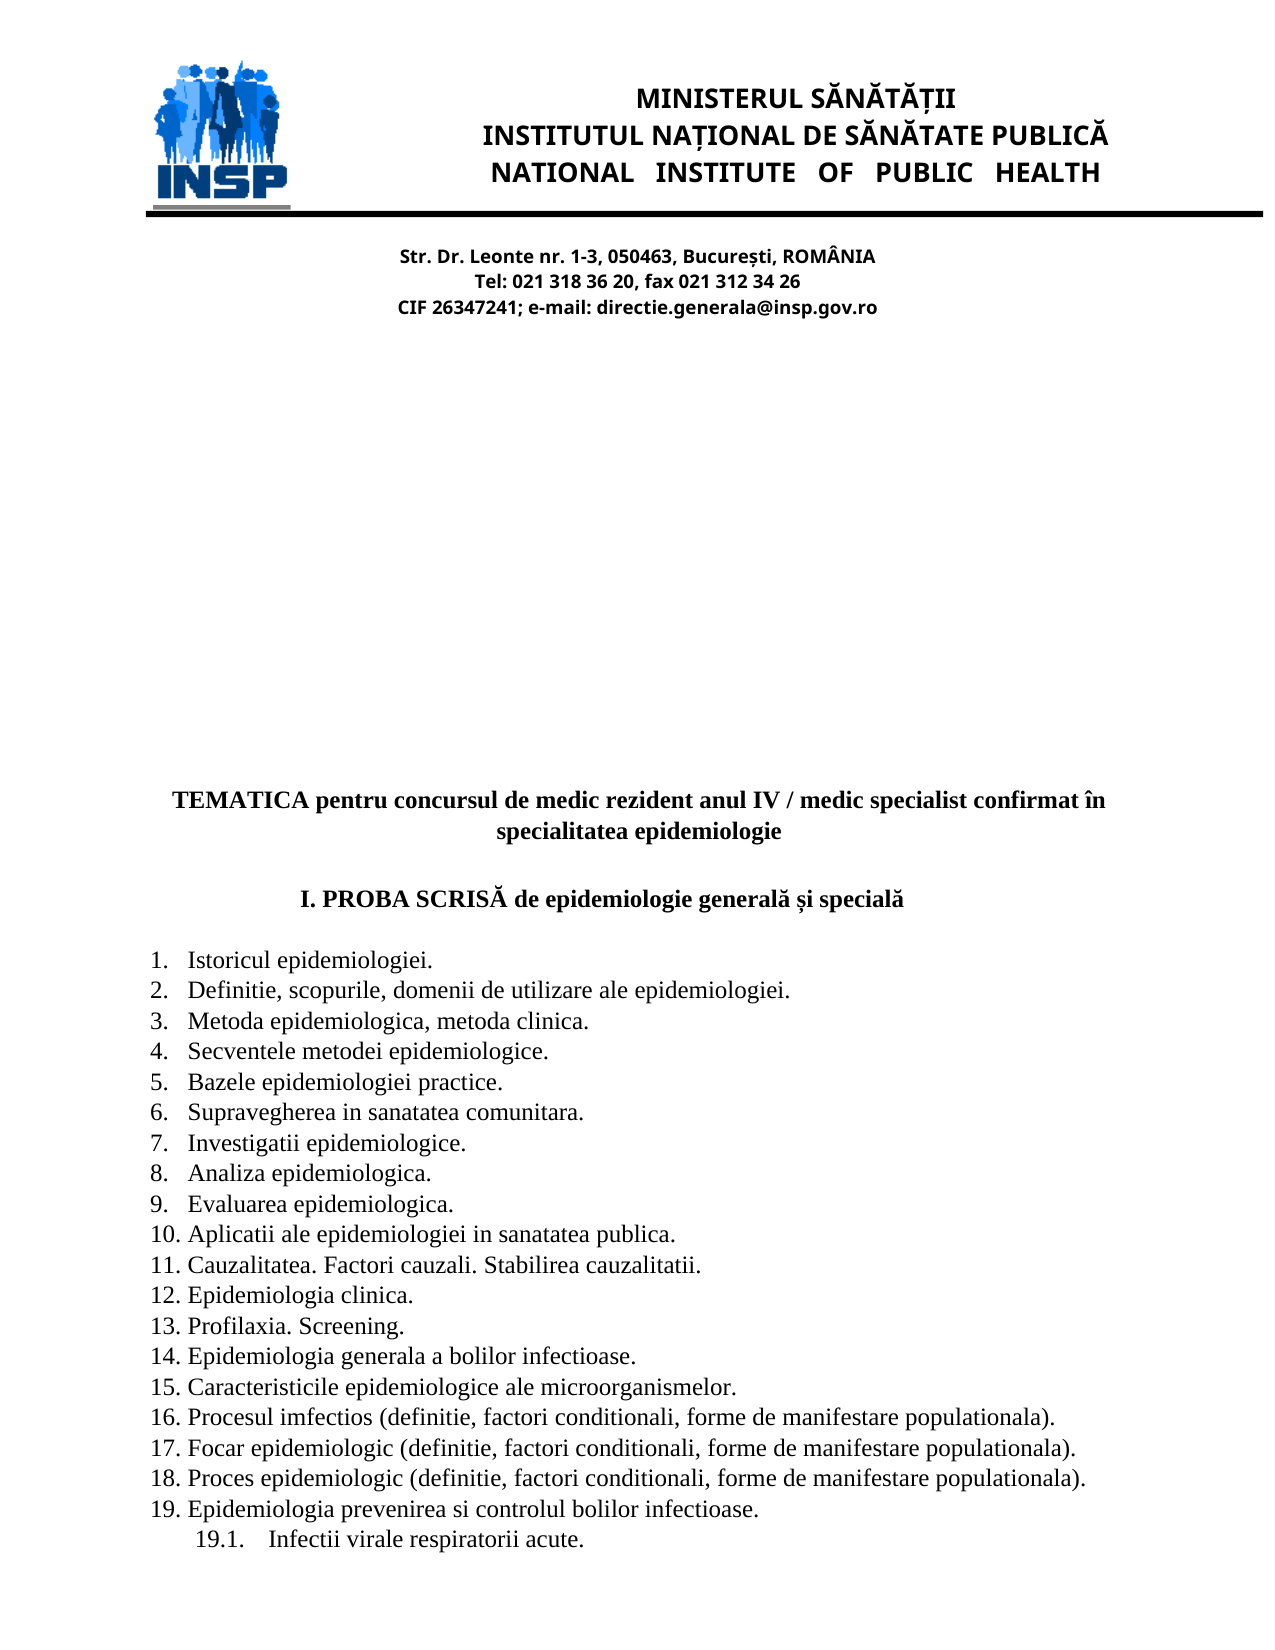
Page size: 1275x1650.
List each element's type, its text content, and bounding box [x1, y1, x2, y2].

list Epidemiologia prevenirea si controlul bolilor infectioase. [150, 1494, 1125, 1523]
list Supravegherea in sanatatea comunitara. [150, 1097, 1125, 1126]
text TEMATICA pentru concursul de medic rezident anul IV / medic specialist confirmat în specialitatea epidemiologie [153, 785, 1125, 845]
list Proces epidemiologic (definitie, factori conditionali, forme de manifestare populationala). [150, 1463, 1125, 1492]
text 1. Istoricul epidemiologiei. [150, 945, 932, 973]
list Epidemiologia generala a bolilor infectioase. [150, 1341, 1125, 1370]
list Epidemiologia clinica. [150, 1280, 1125, 1309]
list Aplicatii ale epidemiologiei in sanatatea publica. [150, 1219, 1125, 1248]
list Investigatii epidemiologice. [150, 1128, 1125, 1157]
list Metoda epidemiologica, metoda clinica. [150, 1006, 1125, 1034]
list Caracteristicile epidemiologice ale microorganismelor. [150, 1372, 1125, 1401]
text I. PROBA SCRISĂ de epidemiologie generală și specială [150, 884, 932, 913]
list Secventele metodei epidemiologice. [150, 1036, 1125, 1065]
list Analiza epidemiologica. [150, 1158, 1125, 1187]
list Bazele epidemiologiei practice. [150, 1067, 1125, 1096]
list Profilaxia. Screening. [150, 1311, 1125, 1340]
picture [153, 58, 291, 205]
list Infectii virale respiratorii acute. [194, 1524, 1125, 1553]
list Focar epidemiologic (definitie, factori conditionali, forme de manifestare populationala). [150, 1433, 1125, 1462]
list Cauzalitatea. Factori cauzali. Stabilirea cauzalitatii. [150, 1250, 1125, 1279]
list Definitie, scopurile, domenii de utilizare ale epidemiologiei. [150, 975, 1125, 1004]
list Evaluarea epidemiologica. [150, 1189, 1125, 1218]
list Procesul imfectios (definitie, factori conditionali, forme de manifestare populationala). [150, 1402, 1125, 1431]
